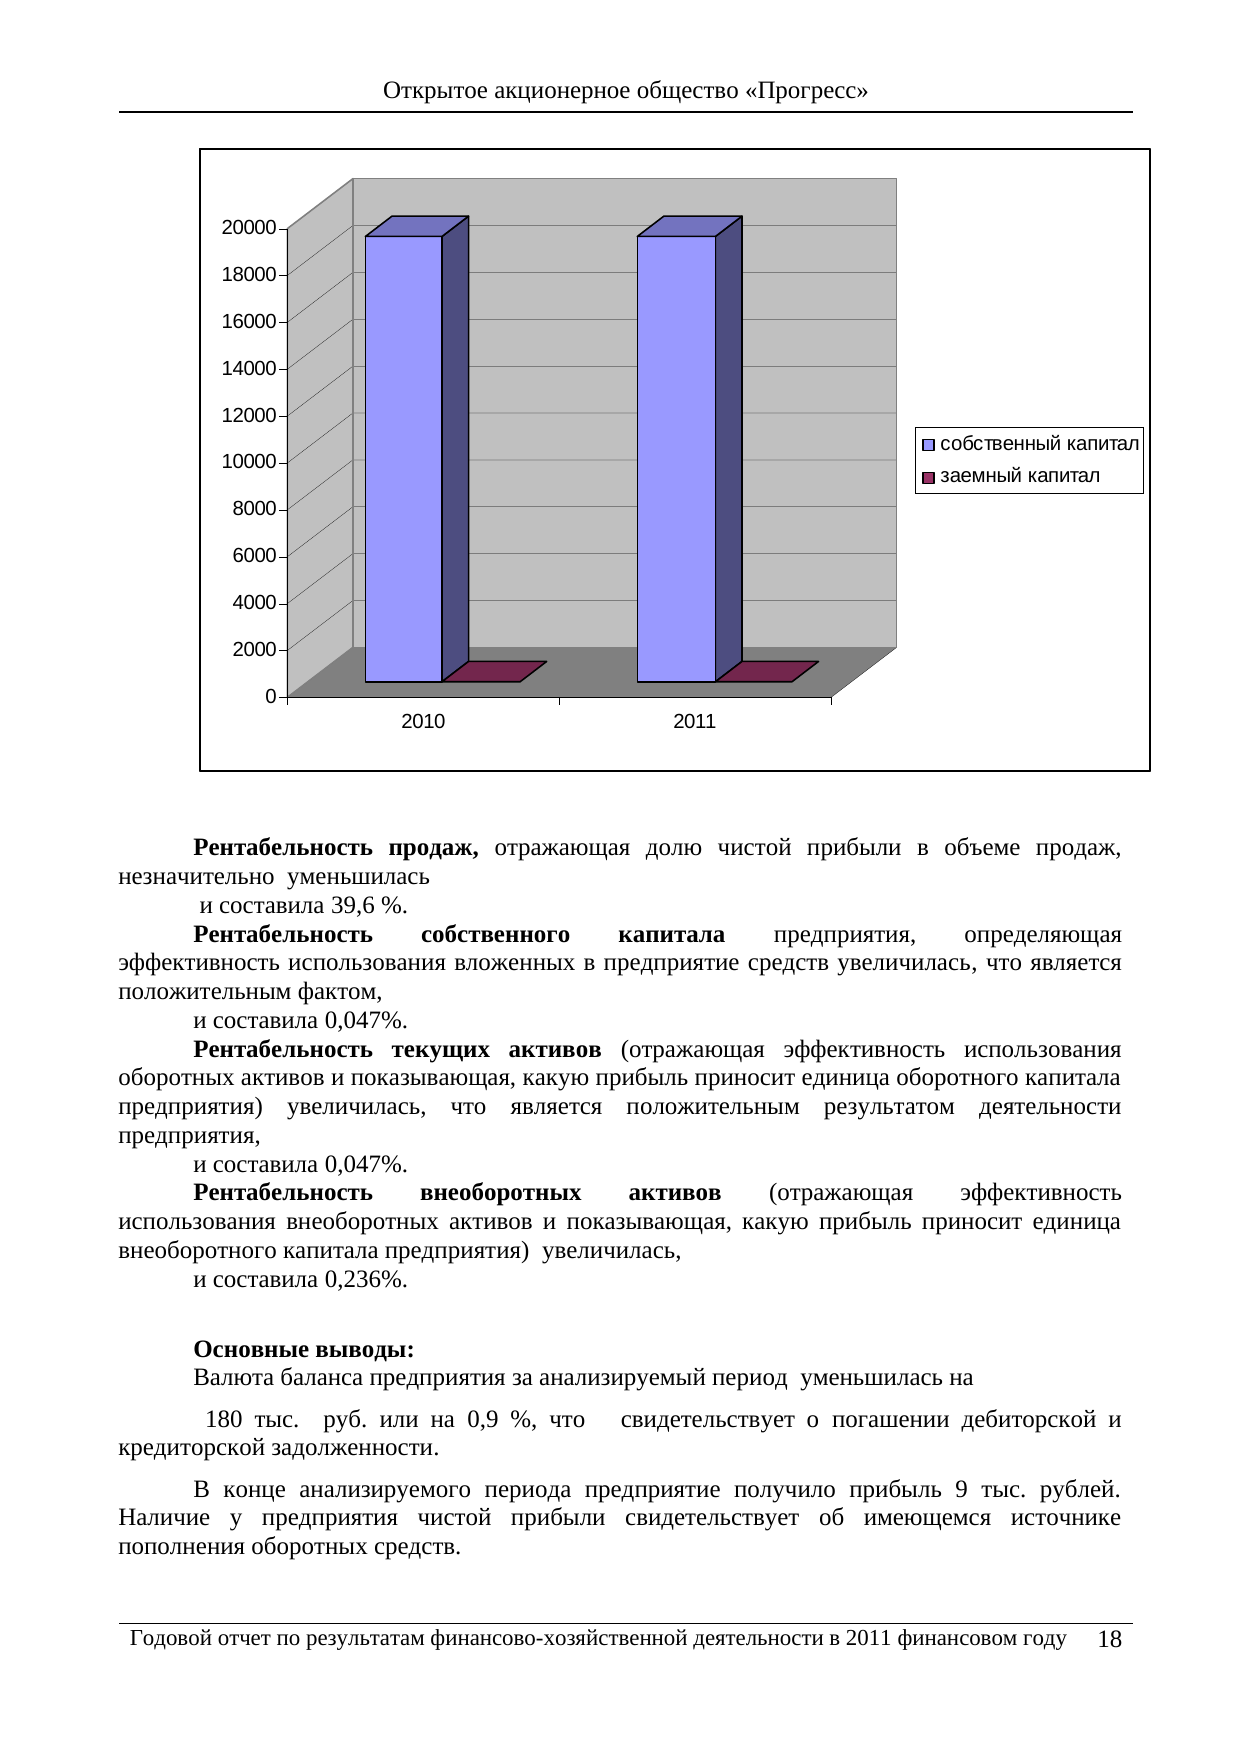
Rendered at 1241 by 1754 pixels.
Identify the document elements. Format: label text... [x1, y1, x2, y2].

text Валюта баланса предприятия за анализируемый период уменьшилась на }) ~AEMacro(If("@IF(B22,B22,ERROR,B22)",first,>,"@IF(B22,B22,ERROR,B22)",last){ [118, 1362, 1122, 1391]
text Рентабельность продаж, отражающая долю чистой прибыли в объеме продаж, незначительно уменьшилась}) ~AEMacro(If("@IF(F14,F14,ERROR,F14)",first,<,"@IF(F14,F14,ERROR,F14)",last){увеличилась}) ~AEMacro(If("@IF(F14,F14,ERROR,F14)",first,>,"@IF(F14,F14,ERROR,F14)",last){увелиу}) ~AEMacro(If("@IF(F14,F14,ERROR,F14)",first,=,"@IF(F14,F14,ERROR,F14)",last){ [118, 832, 1122, 890]
text Основные выводы: [118, 1334, 1122, 1362]
text Валюта баланса предприятия за анализируемый период уменьшилась на }) 180 тыс.~AEMacro(IfCellDelta("@IF(B22,B22,ERROR,B22)",first,<>,"@IF(B22,B22,ERROR,B22)",last,B,22,first,B,22,last,m){}) ~AEMacro(IfCurrency("@IF(B22,B22,ERROR,B22)",first,<>,"@IF(B22,B22,ERROR,B22)",last){ руб.}) ~AEMacro(If("@IF(B22,B22,ERROR,B22)",first,<>,"@IF(B22,B22,ERROR,B22)",last){ или на }) ~AEMacro(IfCellDelta("@IF(B22,B22,ERROR,B22)",first,<>,"@IF(B22,B22,ERROR,B22)",last,B,22,first,B,22,last,m%){0,9 }) ~AEMacro(If("@IF(B22,B22,ERROR,B22)",first,<>,"@IF(B22,B22,ERROR,B22)",last){%, что свидетельствует о }) ~AEMacro(If("@IF(B22,B22,ERROR,B22)",first,<,"@IF(B22,B22,ERROR,B22)",last){погашении дебиторской и кредиторской задолженности}) ~AEMacro(If("@IF(B22,B22,ERROR,B22)",first,>,"@IF(B22,B22,ERROR,B22)",last){ сокращении }) ~AEMacro(If("@IF(B22,B22,ERROR,B22)",first,<>,"@IF(B22,B22,ERROR,B22)",last).}) ~AEMacro(If(I,14,last,<,0){ [118, 1404, 1122, 1461]
text Рентабельность внеоборотных активов (отражающая эффективность использования внеоборотных активов и показывающая, какую прибыль приносит единица внеоборотного капитала предприятия) }) ~AEMacro(If("@IF(F17,F17,ERROR,F17)",first,<,"@IF(F17,F17,ERROR,F17)",last){увеличилась, что является положительной динамикой, }) ~AEMacro(If("@IF(F17,F17,ERROR,F17)",first,>,"@IF(F17,F17,ERROR,F17)",last){увеличилась, }) ~AEMacro(If("@IF(F17,F17,ERROR,F17)",first,=,"@IF(F17,F17,ERROR,F17)",last){ [118, 1177, 1122, 1264]
text Рентабельность продаж, отражающая долю чистой прибыли в объеме продаж, не изменилась в анализируемом периоде.}) ~AEMacro(If("@IF(F14,F14,ERROR,F14)",first,<>,"@IF(F14,F14,ERROR,F14)",last){ и составила }) ~AEMacro(IfCell("@IF(F14,F14,ERROR,F14)",first,<>,"@IF(F14,F14,ERROR,F14)",last,F,14,last){39,6 }) ~AEMacro(If("@IF(F14,F14,ERROR,F14)",first,<>,"@IF(F14,F14,ERROR,F14)",last){%.}) ~AEMacro(If("@IF(F15,F15,ERROR,F15)",first,<>,"@IF(F15,F15,ERROR,F15)",last){ [118, 890, 1122, 919]
text В конце анализируемого периода предприятие получило прибыль 9 тыс. рублей. Наличие у предприятия чистой прибыли свидетельствует об имеющемся источнике пополнения оборотных средств.})~AEMacro(If(I,14,last,>,I,14,first){ Величина чистой прибыли имеет благоприятную тенденцию к увеличению.}) ~AEMacro(If(I,14,last,<,I,14,first){ [118, 1474, 1122, 1560]
text Рентабельность собственного капитала предприятия, определяющая эффективность использования вложенных в предприятие средств увеличилась}) ~AEMacro(If("@IF(F15,F15,ERROR,F15)",first,<,"@IF(F15,F15,ERROR,F15)",last){увеличилась, что является положительным фактом, }) ~AEMacro(If("@IF(F15,F15,ERROR,F15)",first,>,"@IF(F15,F15,ERROR,F15)",last){увеличелась, что является положительным фактом, }) ~AEMacro(If("@IF(1/F15,1/F15,ERROR,1/F15)",first,=,"@IF(1/F15,1/F15,ERROR,1/F15)",last){ [118, 919, 1122, 1005]
text Рентабельность текущих активов (отражающая эффективность использования оборотных активов и показывающая, какую прибыль приносит единица оборотного капитала предприятия) }) ~AEMacro(If("@IF(F16,F16,ERROR,F16)",first,<,"@IF(F16,F16,ERROR,F16)",last){увеличилась, что является положительным результатом деятельности предприятия, }) ~AEMacro(If("@IF(F16,F16,ERROR,F16)",first,>,"@IF(F16,F16,ERROR,F16)",last){уменьшилась, что является отрицательной тенденцией, }) ~AEMacro(If("@IF(1/F16,1/F16,ERROR,1/F16)",first,=,"@IF(1/F16,1/F16,ERROR,1/F16)",last){ [118, 1034, 1122, 1149]
